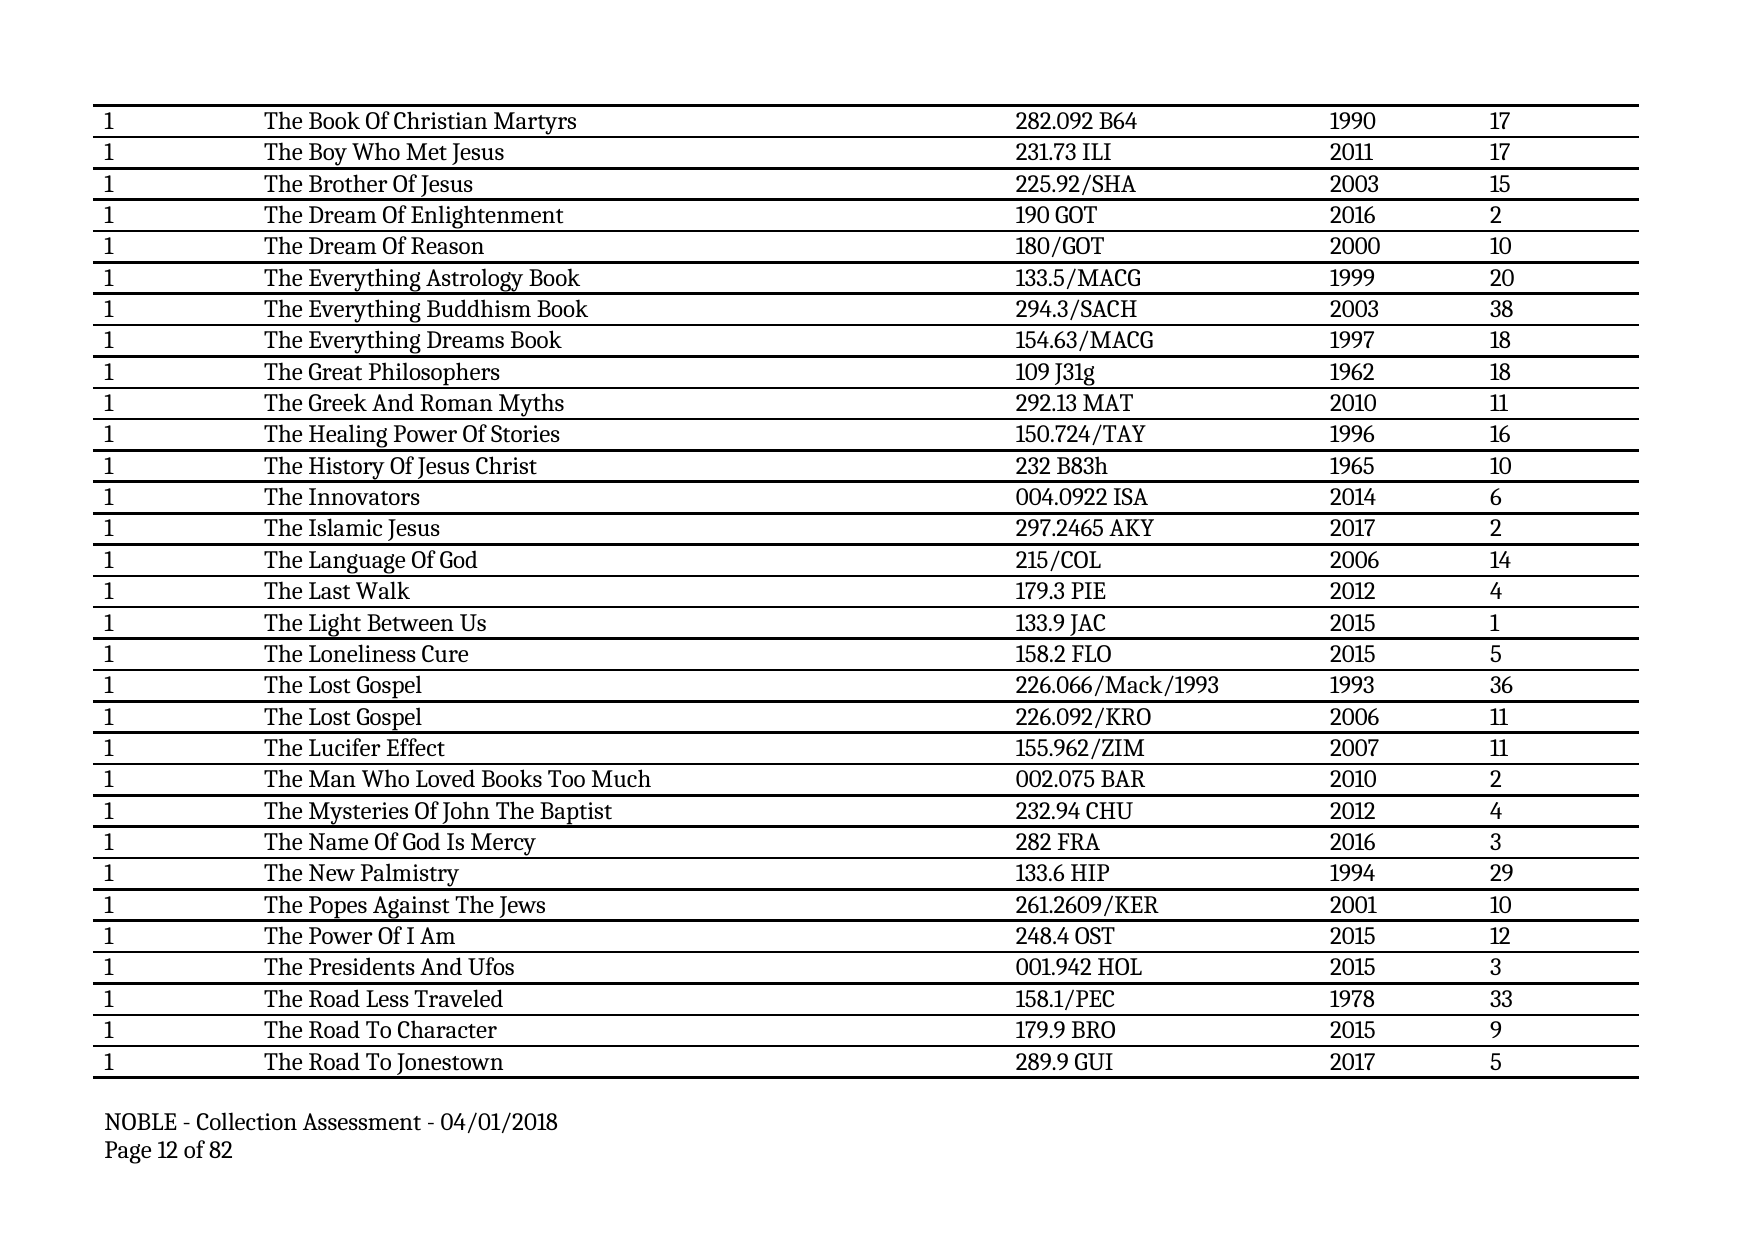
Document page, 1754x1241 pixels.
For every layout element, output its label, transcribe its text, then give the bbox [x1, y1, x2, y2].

table_cell 225.92/SHA [999, 170, 1319, 198]
table_cell 15 [1479, 170, 1638, 198]
table_cell The Presidents And Ufos [253, 953, 999, 982]
table_cell 133.5/MACG [999, 264, 1319, 292]
table_cell 2 [1479, 515, 1638, 543]
table_cell 133.9 JAC [999, 608, 1319, 637]
table_cell 215/COL [999, 546, 1319, 574]
table_cell 1 [93, 922, 253, 951]
table_cell 1962 [1319, 358, 1478, 386]
table_cell 11 [1479, 703, 1638, 731]
table_cell The Light Between Us [253, 608, 999, 637]
table_cell 282 FRA [999, 828, 1319, 857]
table_cell 1 [93, 828, 253, 857]
table_cell 10 [1479, 452, 1638, 480]
table_cell 38 [1479, 295, 1638, 324]
table_cell The Everything Buddhism Book [253, 295, 999, 324]
table_cell 2015 [1319, 953, 1478, 982]
table_cell The Lost Gospel [253, 671, 999, 700]
table_cell 226.092/KRO [999, 703, 1319, 731]
table_cell The Loneliness Cure [253, 640, 999, 668]
table_cell 2015 [1319, 608, 1478, 637]
table_cell 1 [93, 389, 253, 418]
table_cell The Great Philosophers [253, 358, 999, 386]
table_cell 1 [93, 797, 253, 825]
table_cell 1 [93, 1047, 253, 1076]
table_cell The Brother Of Jesus [253, 170, 999, 198]
table_cell 1 [93, 420, 253, 449]
table_cell The History Of Jesus Christ [253, 452, 999, 480]
table_cell The Language Of God [253, 546, 999, 574]
table_cell 1 [93, 1016, 253, 1045]
table_cell 1978 [1319, 985, 1478, 1013]
table_cell The Last Walk [253, 577, 999, 606]
table_cell 6 [1479, 483, 1638, 512]
table_cell 20 [1479, 264, 1638, 292]
table_cell 1 [93, 577, 253, 606]
table_cell 1 [93, 608, 253, 637]
table_cell The Dream Of Enlightenment [253, 201, 999, 229]
table_cell 1 [93, 264, 253, 292]
table_cell 1 [93, 734, 253, 763]
table_cell 289.9 GUI [999, 1047, 1319, 1076]
table_cell 1 [93, 859, 253, 888]
table_cell 4 [1479, 797, 1638, 825]
table_cell 2012 [1319, 577, 1478, 606]
table_cell The Road To Character [253, 1016, 999, 1045]
table_cell 1997 [1319, 326, 1478, 355]
table_cell 1990 [1319, 107, 1478, 136]
table_cell 2001 [1319, 891, 1478, 919]
table_cell 226.066/Mack/1993 [999, 671, 1319, 700]
table_cell 155.962/ZIM [999, 734, 1319, 763]
table_cell 2010 [1319, 765, 1478, 794]
table_cell 17 [1479, 138, 1638, 167]
table_cell 1 [93, 546, 253, 574]
table_cell 2 [1479, 201, 1638, 229]
table_cell 11 [1479, 389, 1638, 418]
table_cell The Boy Who Met Jesus [253, 138, 999, 167]
table_cell 1 [93, 170, 253, 198]
table_cell 1 [93, 201, 253, 229]
table_cell 190 GOT [999, 201, 1319, 229]
table_cell 1 [93, 985, 253, 1013]
table_cell 154.63/MACG [999, 326, 1319, 355]
table_cell 179.9 BRO [999, 1016, 1319, 1045]
table_cell 2016 [1319, 201, 1478, 229]
table_cell 18 [1479, 358, 1638, 386]
table_cell 2 [1479, 765, 1638, 794]
table_cell 14 [1479, 546, 1638, 574]
table_cell 150.724/TAY [999, 420, 1319, 449]
table_cell 2011 [1319, 138, 1478, 167]
table_cell 1 [93, 107, 253, 136]
table_cell The Man Who Loved Books Too Much [253, 765, 999, 794]
table_cell 1993 [1319, 671, 1478, 700]
table_cell The Road Less Traveled [253, 985, 999, 1013]
table_cell 231.73 ILI [999, 138, 1319, 167]
table_cell 11 [1479, 734, 1638, 763]
table_cell 232.94 CHU [999, 797, 1319, 825]
table_cell 2016 [1319, 828, 1478, 857]
table_cell 292.13 MAT [999, 389, 1319, 418]
table_cell The Name Of God Is Mercy [253, 828, 999, 857]
table_cell 1 [93, 640, 253, 668]
table_cell The Dream Of Reason [253, 232, 999, 261]
table_cell 109 J31g [999, 358, 1319, 386]
table_cell 2015 [1319, 1016, 1478, 1045]
table_cell 2014 [1319, 483, 1478, 512]
table_cell 248.4 OST [999, 922, 1319, 951]
table_cell 2017 [1319, 1047, 1478, 1076]
table_cell 297.2465 AKY [999, 515, 1319, 543]
table_cell The Mysteries Of John The Baptist [253, 797, 999, 825]
table_cell 261.2609/KER [999, 891, 1319, 919]
table_cell 180/GOT [999, 232, 1319, 261]
table_cell 2015 [1319, 922, 1478, 951]
table_cell 2000 [1319, 232, 1478, 261]
table_cell 232 B83h [999, 452, 1319, 480]
table_cell The Road To Jonestown [253, 1047, 999, 1076]
table_cell The Lost Gospel [253, 703, 999, 731]
table_cell 2010 [1319, 389, 1478, 418]
table_cell 2003 [1319, 170, 1478, 198]
table_cell 5 [1479, 1047, 1638, 1076]
table_cell 004.0922 ISA [999, 483, 1319, 512]
table_cell 16 [1479, 420, 1638, 449]
table_cell 001.942 HOL [999, 953, 1319, 982]
table_cell The Greek And Roman Myths [253, 389, 999, 418]
table_cell 10 [1479, 891, 1638, 919]
table_cell 1 [93, 953, 253, 982]
table_cell 1 [93, 671, 253, 700]
table_cell 158.1/PEC [999, 985, 1319, 1013]
table_cell 2017 [1319, 515, 1478, 543]
table_cell 17 [1479, 107, 1638, 136]
table_cell The New Palmistry [253, 859, 999, 888]
table_cell 158.2 FLO [999, 640, 1319, 668]
table_cell 1 [93, 232, 253, 261]
table_cell 1994 [1319, 859, 1478, 888]
table_cell 294.3/SACH [999, 295, 1319, 324]
table_cell 002.075 BAR [999, 765, 1319, 794]
table_cell 3 [1479, 828, 1638, 857]
table_cell 1 [93, 515, 253, 543]
table_cell The Lucifer Effect [253, 734, 999, 763]
table_cell 4 [1479, 577, 1638, 606]
table_cell 2006 [1319, 703, 1478, 731]
table_cell The Innovators [253, 483, 999, 512]
table_cell 36 [1479, 671, 1638, 700]
table_cell 1 [93, 765, 253, 794]
table_cell 1 [1479, 608, 1638, 637]
table_cell 2007 [1319, 734, 1478, 763]
table_cell 9 [1479, 1016, 1638, 1045]
table_cell 1996 [1319, 420, 1478, 449]
table_cell 2006 [1319, 546, 1478, 574]
table_cell 1 [93, 891, 253, 919]
table_cell 2015 [1319, 640, 1478, 668]
table_cell 1 [93, 358, 253, 386]
table_cell The Power Of I Am [253, 922, 999, 951]
table_cell 5 [1479, 640, 1638, 668]
table_cell The Popes Against The Jews [253, 891, 999, 919]
table_cell 133.6 HIP [999, 859, 1319, 888]
table_cell 12 [1479, 922, 1638, 951]
table_cell 1 [93, 326, 253, 355]
table_cell The Everything Dreams Book [253, 326, 999, 355]
table_cell 29 [1479, 859, 1638, 888]
table_cell 33 [1479, 985, 1638, 1013]
table_cell The Book Of Christian Martyrs [253, 107, 999, 136]
table_cell 1 [93, 138, 253, 167]
table_cell 179.3 PIE [999, 577, 1319, 606]
table_cell The Islamic Jesus [253, 515, 999, 543]
table_cell 10 [1479, 232, 1638, 261]
table_cell 18 [1479, 326, 1638, 355]
table_cell 2003 [1319, 295, 1478, 324]
table_cell 1 [93, 295, 253, 324]
table_cell 1 [93, 452, 253, 480]
table_cell 3 [1479, 953, 1638, 982]
table_cell 1965 [1319, 452, 1478, 480]
table_cell 2012 [1319, 797, 1478, 825]
table_cell 1 [93, 703, 253, 731]
table_cell 282.092 B64 [999, 107, 1319, 136]
table_cell The Everything Astrology Book [253, 264, 999, 292]
table_cell 1 [93, 483, 253, 512]
table_cell The Healing Power Of Stories [253, 420, 999, 449]
table_cell 1999 [1319, 264, 1478, 292]
